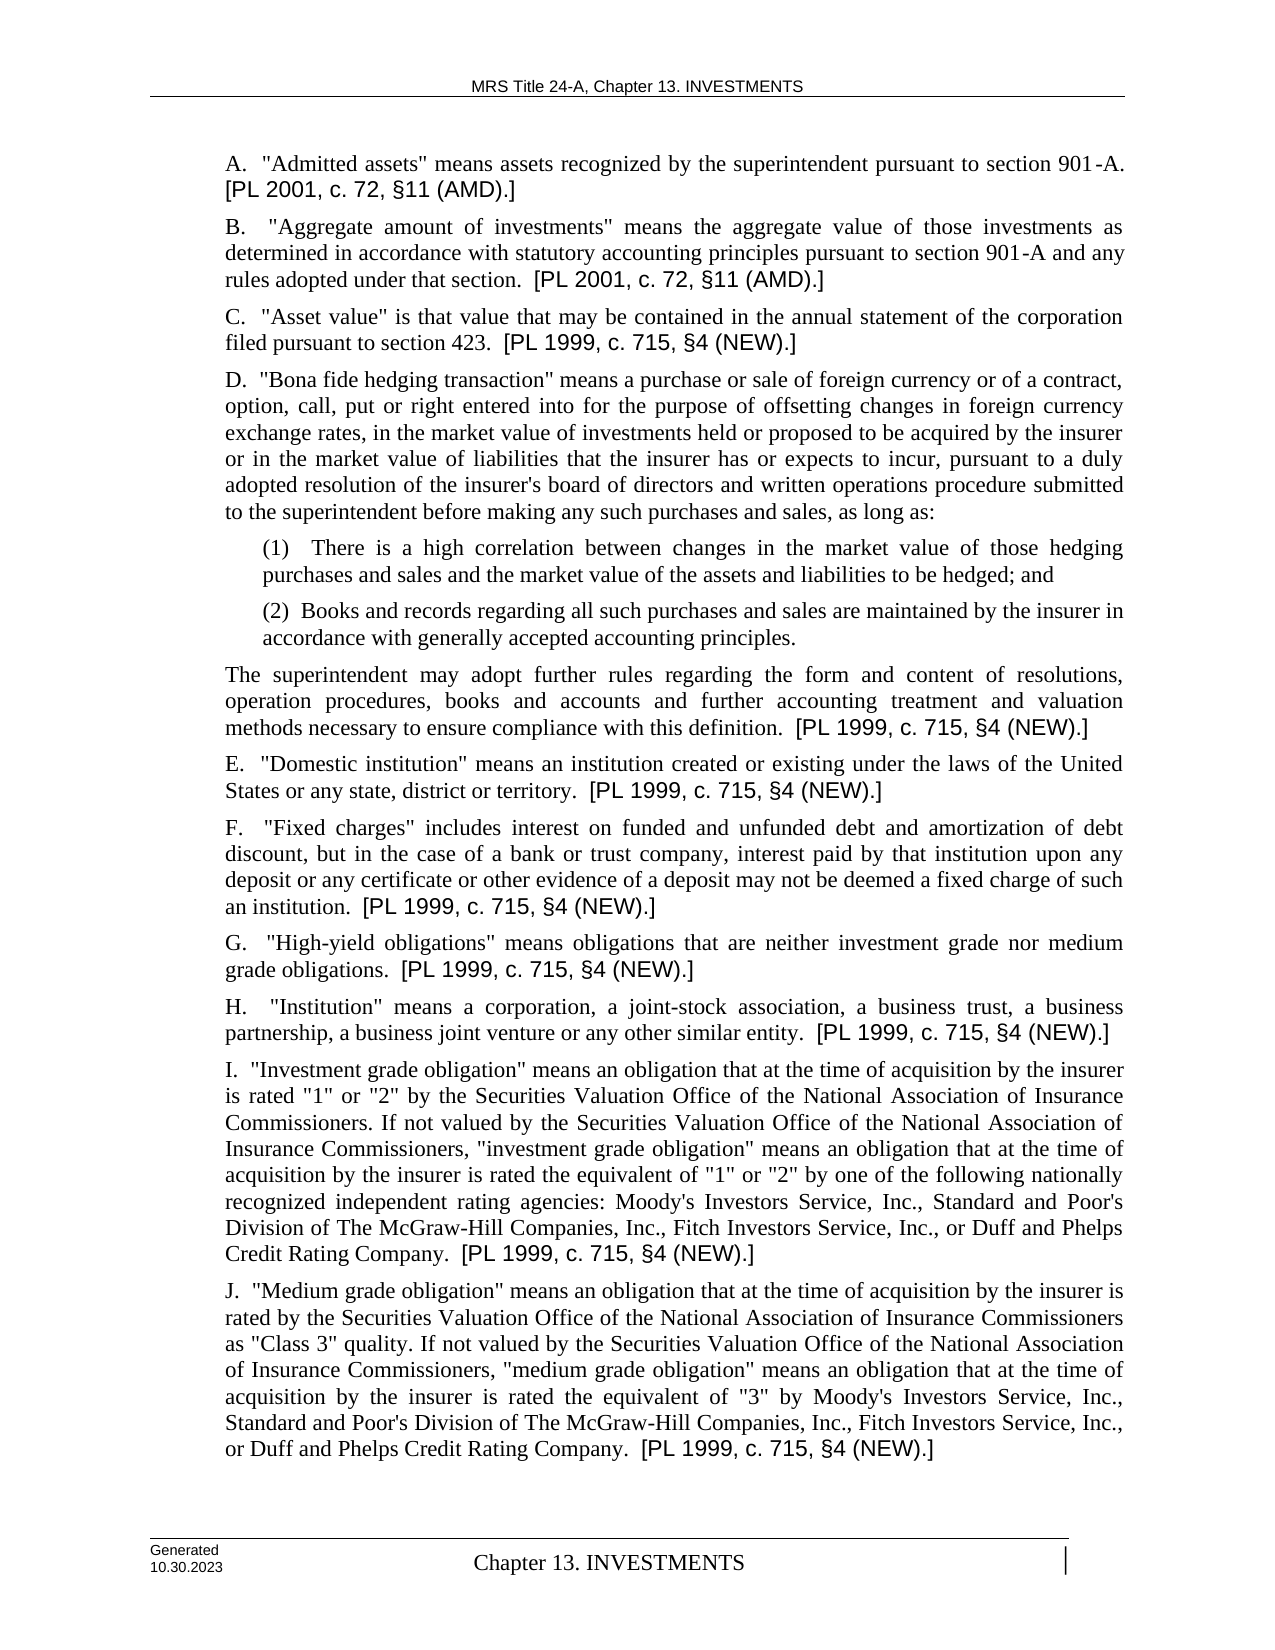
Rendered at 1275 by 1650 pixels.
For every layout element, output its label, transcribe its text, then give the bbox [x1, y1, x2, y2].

text J. "Medium grade obligation" means an obligation that at the time of acquisition by the insurer is rated by the Securities Valuation Office of the National Association of Insurance Commissioners as "Class 3" quality. If not valued by the Securities Valuation Office of the National Association of Insurance Commissioners, "medium grade obligation" means an obligation that at the time of acquisition by the insurer is rated the equivalent of "3" by Moody's Investors Service, Inc., Standard and Poor's Division of The McGraw-Hill Companies, Inc., Fitch Investors Service, Inc., or Duff and Phelps Credit Rating Company. [PL 1999, c. 715, §4 (NEW).] [225, 1277, 1125, 1462]
text D. "Bona fide hedging transaction" means a purchase or sale of foreign currency or of a contract, option, call, put or right entered into for the purpose of offsetting changes in foreign currency exchange rates, in the market value of investments held or proposed to be acquired by the insurer or in the market value of liabilities that the insurer has or expects to incur, pursuant to a duly adopted resolution of the insurer's board of directors and written operations procedure submitted to the superintendent before making any such purchases and sales, as long as: [225, 366, 1125, 524]
text B. "Aggregate amount of investments" means the aggregate value of those investments as determined in accordance with statutory accounting principles pursuant to section 901‑A and any rules adopted under that section. [PL 2001, c. 72, §11 (AMD).] [225, 213, 1125, 292]
text E. "Domestic institution" means an institution created or existing under the laws of the United States or any state, district or territory. [PL 1999, c. 715, §4 (NEW).] [225, 750, 1125, 803]
text F. "Fixed charges" includes interest on funded and unfunded debt and amortization of debt discount, but in the case of a bank or trust company, interest paid by that institution upon any deposit or any certificate or other evidence of a deposit may not be deemed a fixed charge of such an institution. [PL 1999, c. 715, §4 (NEW).] [225, 813, 1125, 919]
text The superintendent may adopt further rules regarding the form and content of resolutions, operation procedures, books and accounts and further accounting treatment and valuation methods necessary to ensure compliance with this definition. [PL 1999, c. 715, §4 (NEW).] [225, 661, 1125, 740]
text (1) There is a high correlation between changes in the market value of those hedging purchases and sales and the market value of the assets and liabilities to be hedged; and [262, 534, 1125, 587]
text (2) Books and records regarding all such purchases and sales are maintained by the insurer in accordance with generally accepted accounting principles. [262, 598, 1125, 650]
text C. "Asset value" is that value that may be contained in the annual statement of the corporation filed pursuant to section 423. [PL 1999, c. 715, §4 (NEW).] [225, 303, 1125, 356]
text G. "High-yield obligations" means obligations that are neither investment grade nor medium grade obligations. [PL 1999, c. 715, §4 (NEW).] [225, 929, 1125, 982]
text H. "Institution" means a corporation, a joint-stock association, a business trust, a business partnership, a business joint venture or any other similar entity. [PL 1999, c. 715, §4 (NEW).] [225, 993, 1125, 1046]
text A. "Admitted assets" means assets recognized by the superintendent pursuant to section 901‑A. [PL 2001, c. 72, §11 (AMD).] [225, 150, 1125, 203]
text I. "Investment grade obligation" means an obligation that at the time of acquisition by the insurer is rated "1" or "2" by the Securities Valuation Office of the National Association of Insurance Commissioners. If not valued by the Securities Valuation Office of the National Association of Insurance Commissioners, "investment grade obligation" means an obligation that at the time of acquisition by the insurer is rated the equivalent of "1" or "2" by one of the following nationally recognized independent rating agencies: Moody's Investors Service, Inc., Standard and Poor's Division of The McGraw-Hill Companies, Inc., Fitch Investors Service, Inc., or Duff and Phelps Credit Rating Company. [PL 1999, c. 715, §4 (NEW).] [225, 1056, 1125, 1267]
